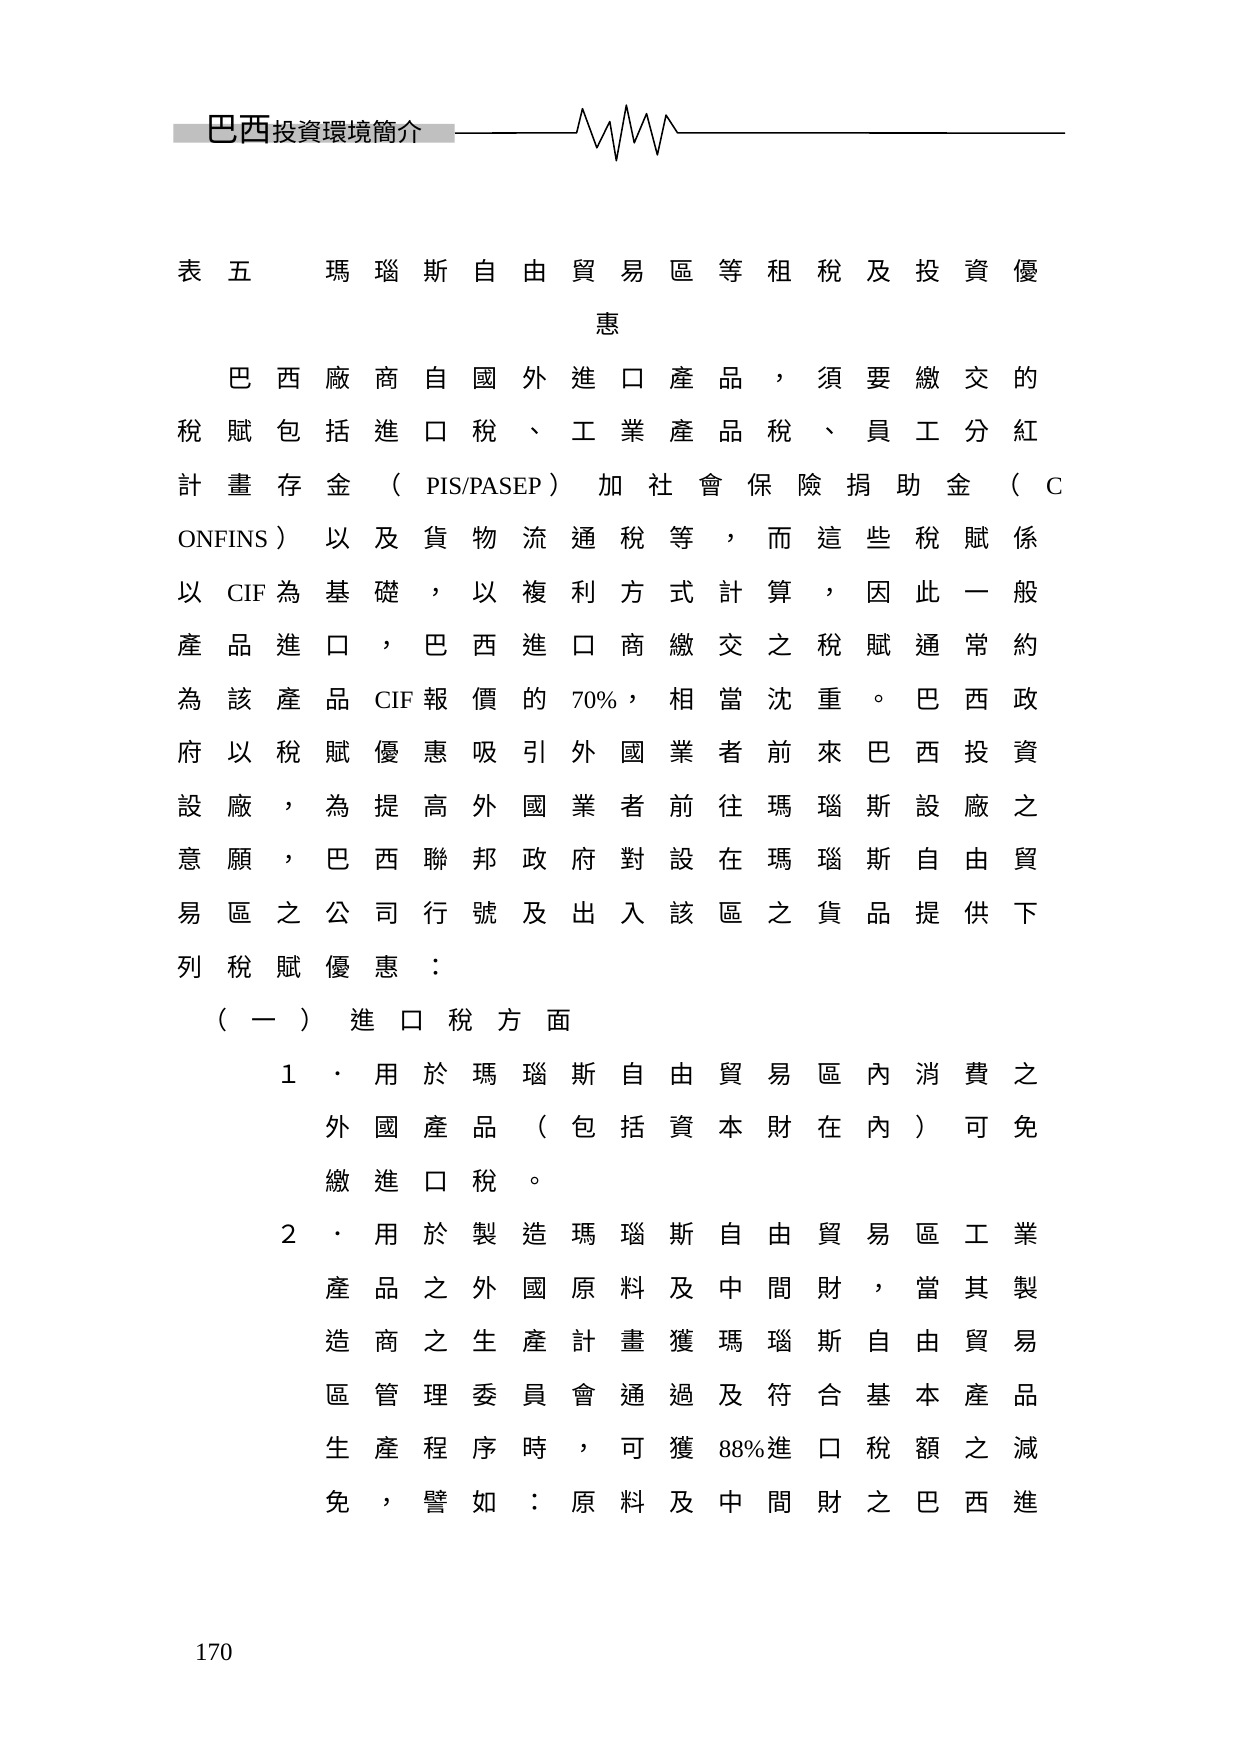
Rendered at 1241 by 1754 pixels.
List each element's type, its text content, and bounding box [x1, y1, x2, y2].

text １．用於瑪瑙斯自由貿易區內消費之外國產品（包括資本財在內）可免繳進口稅。 [276, 1046, 1063, 1206]
text （一）進口稅方面 [202, 992, 1063, 1046]
text 巴西廠商自國外進口產品，須要繳交的稅賦包括進口稅、工業產品稅、員工分紅計畫存金（PIS/PASEP）加社會保險捐助金（CONFINS）以及貨物流通稅等，而這些稅賦係以CIF為基礎，以複利方式計算，因此一般產品進口，巴西進口商繳交之稅賦通常約為該產品CIF報價的70%，相當沈重。巴西政府以稅賦優惠吸引外國業者前來巴西投資設廠，為提高外國業者前往瑪瑙斯設廠之意願，巴西聯邦政府對設在瑪瑙斯自由貿易區之公司行號及出入該區之貨品提供下列稅賦優惠： [178, 349, 1063, 992]
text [276, 1206, 1063, 1527]
text 表五 瑪瑙斯自由貿易區等租稅及投資優惠 [178, 242, 1063, 349]
